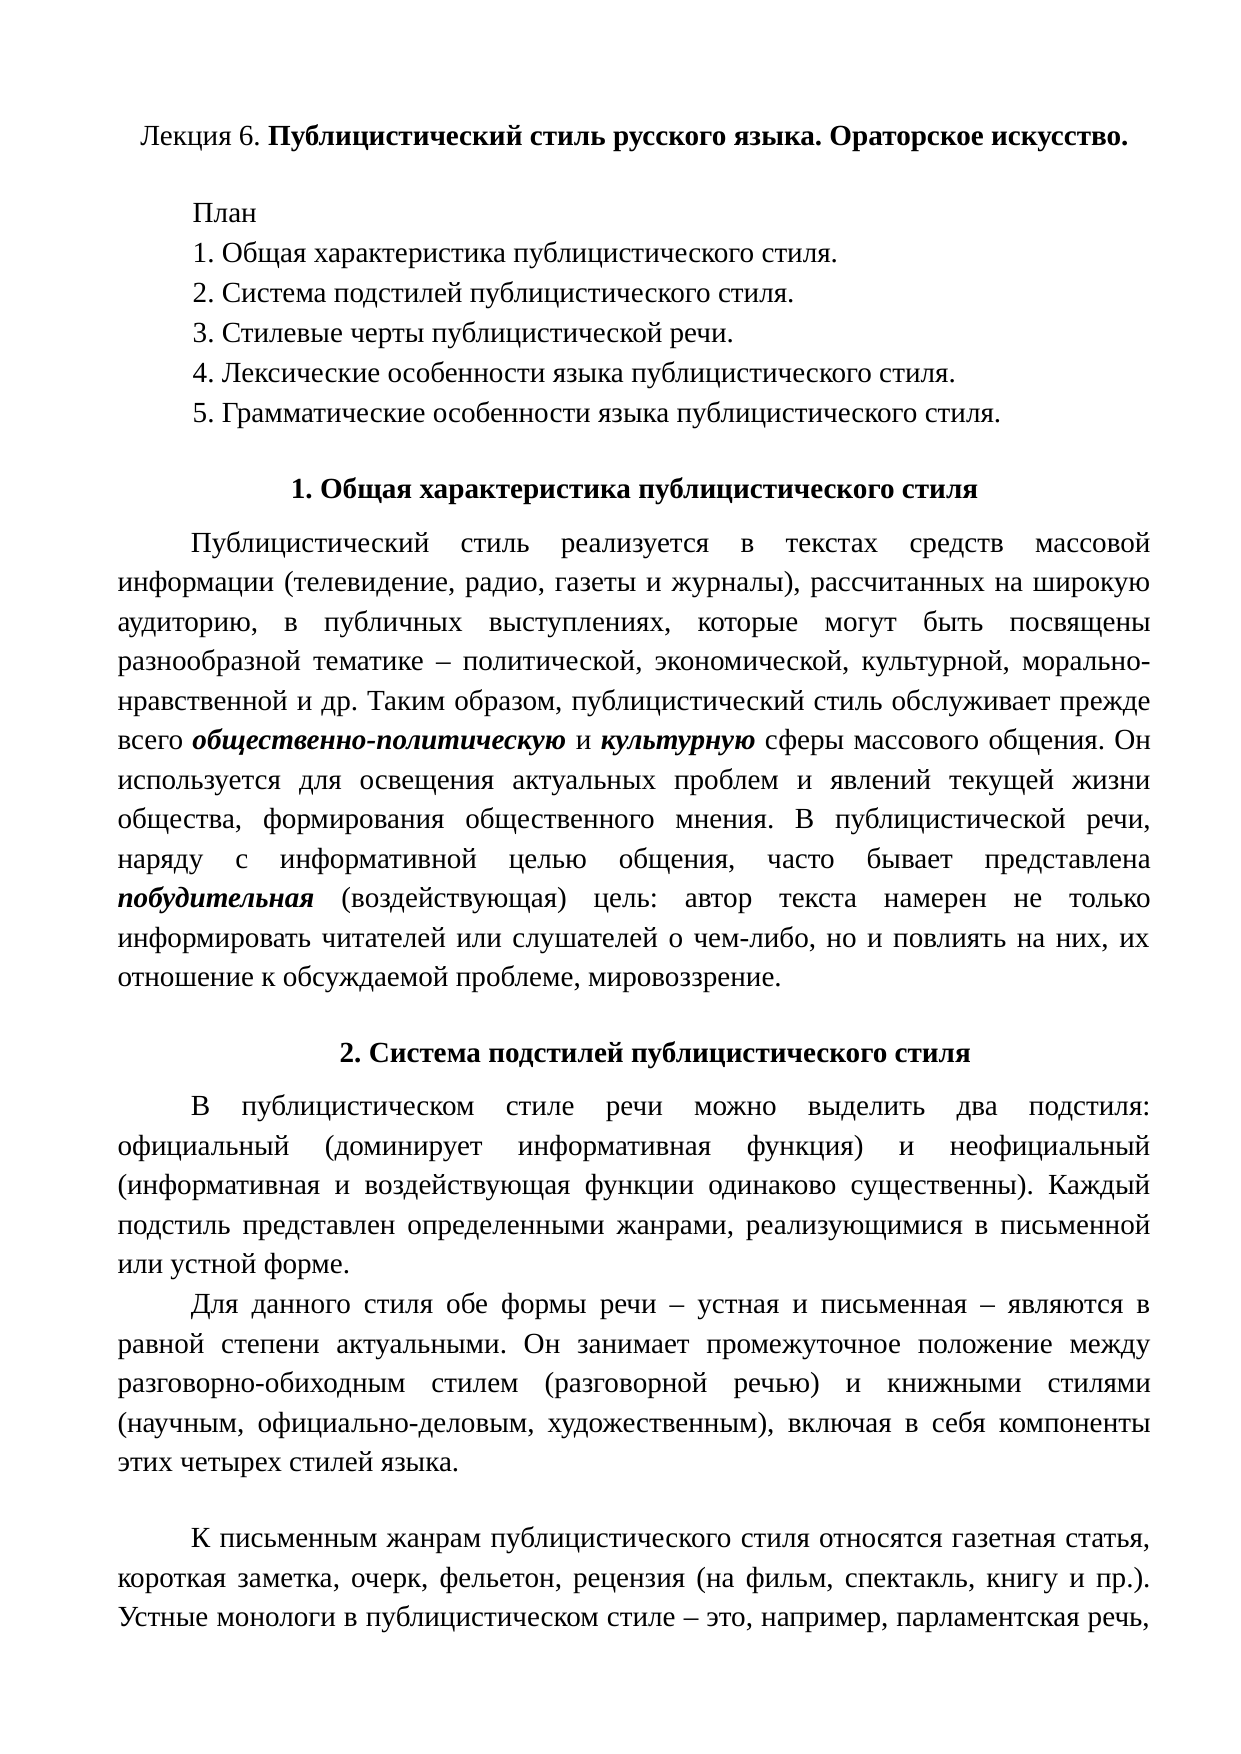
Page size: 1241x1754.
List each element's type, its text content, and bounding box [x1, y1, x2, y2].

text В публицистическом стиле речи можно выделить два подстиля: официальный (доминирует информативная функция) и неофициальный (информативная и воздействующая функции одинаково существенны). Каждый подстиль представлен определенными жанрами, реализующимися в письменной или устной форме. [117, 1088, 1151, 1280]
text 2. Система подстилей публицистического стиля [189, 1035, 1152, 1068]
list Лексические особенности языка публицистического стиля. [192, 356, 1151, 389]
list Система подстилей публицистического стиля. [192, 276, 1151, 309]
list Стилевые черты публицистической речи. [192, 316, 1151, 349]
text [117, 1520, 1151, 1633]
subtitle 1. Общая характеристика публицистического стиля [139, 471, 1130, 505]
text Публицистический стиль реализуется в текстах средств массовой информации (телевидение, радио, газеты и журналы), рассчитанных на широкую аудиторию, в публичных выступлениях, которые могут быть посвящены разнообразной тематике – политической, экономической, культурной, морально-нравственной и др. Таким образом, публицистический стиль обслуживает прежде всего общественно-политическую и культурную сферы массового общения. Он используется для освещения актуальных проблем и явлений текущей жизни общества, формирования общественного мнения. В публицистической речи, наряду с информативной целью общения, часто бывает представлена побудительная (воздействующая) цель: автор текста намерен не только информировать читателей или слушателей о чем-либо, но и повлиять на них, их отношение к обсуждаемой проблеме, мировоззрение. [117, 525, 1151, 993]
subtitle Лекция 6. Публицистический стиль русского языка. Ораторское искусство. [139, 118, 1130, 152]
list Общая характеристика публицистического стиля. [192, 236, 1151, 269]
text План [192, 196, 1151, 229]
list Грамматические особенности языка публицистического стиля. [192, 396, 1151, 429]
text Для данного стиля обе формы речи – устная и письменная – являются в равной степени актуальными. Он занимает промежуточное положение между разговорно-обиходным стилем (разговорной речью) и книжными стилями (научным, официально-деловым, художественным), включая в себя компоненты этих четырех стилей языка. [117, 1286, 1151, 1478]
